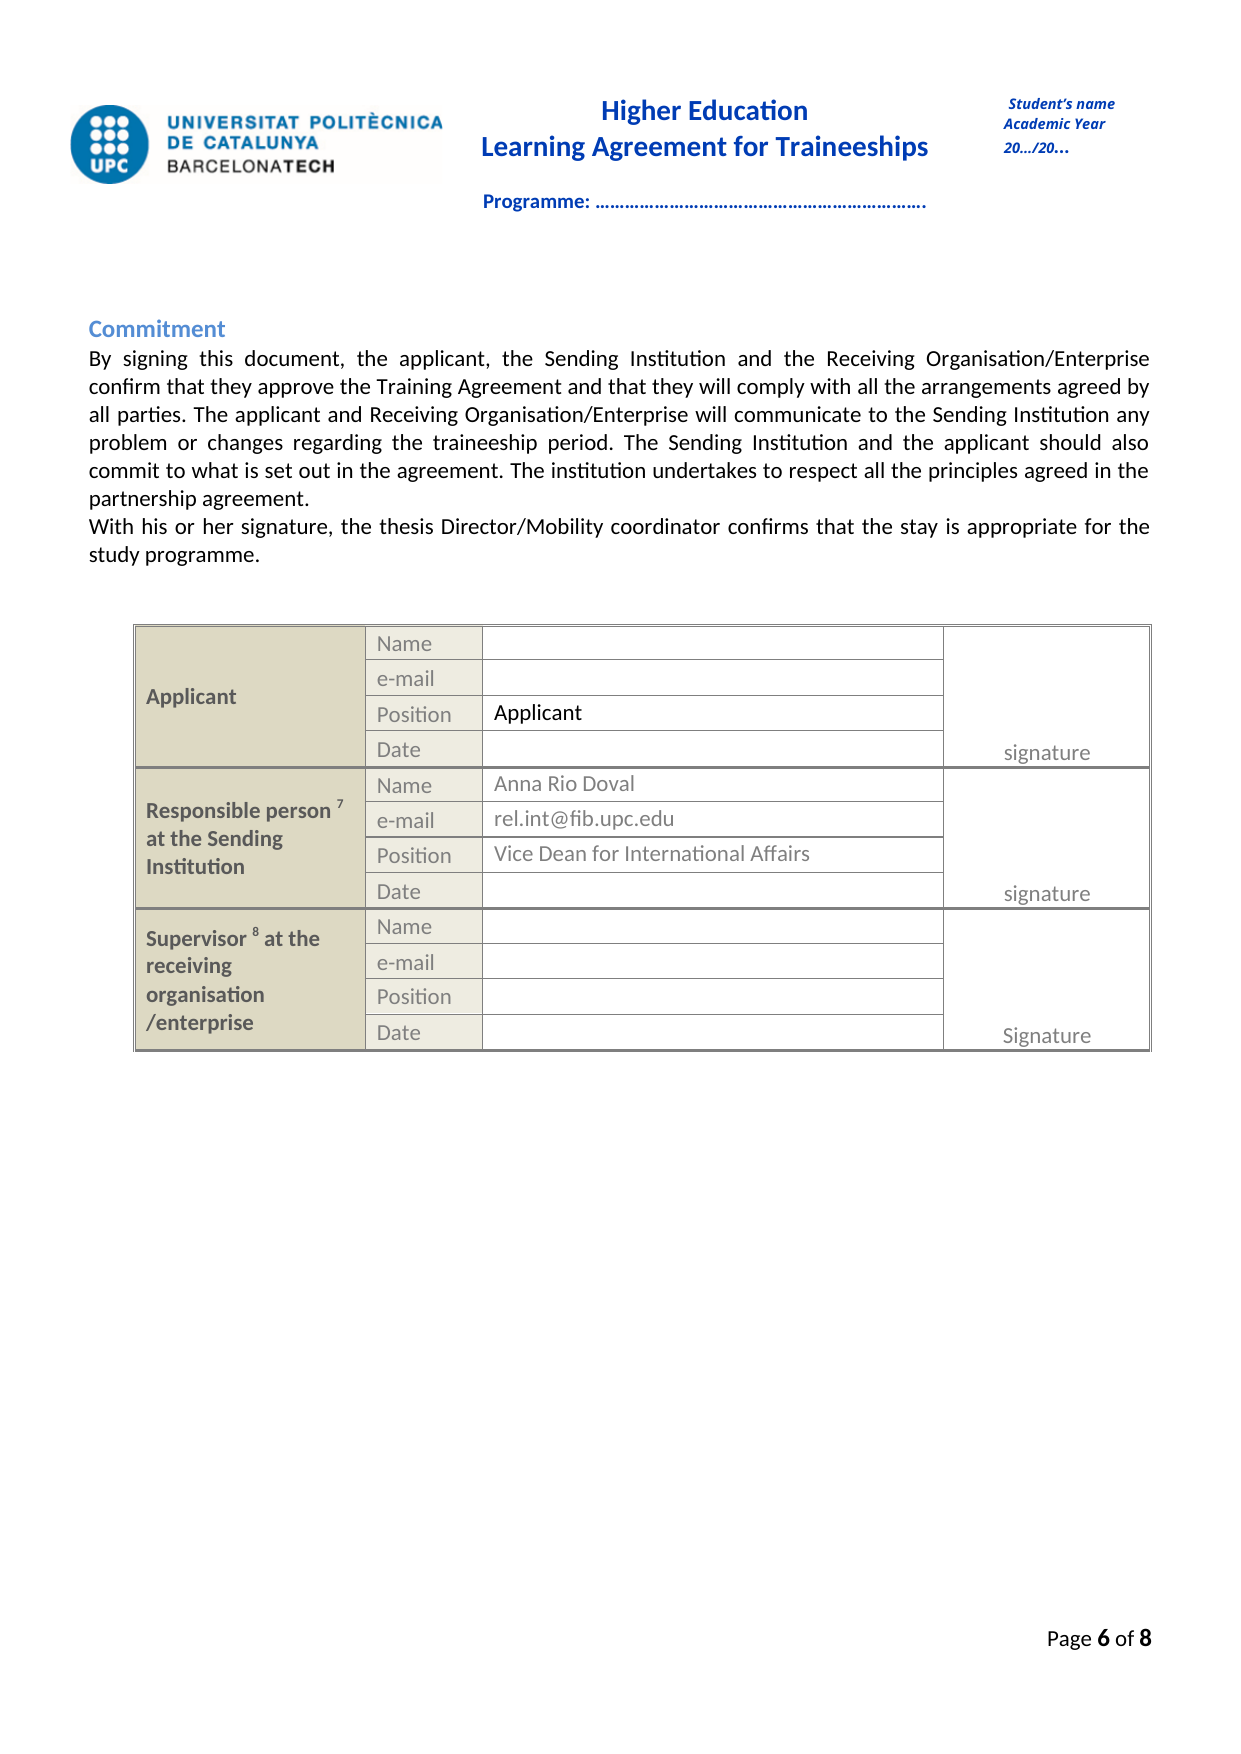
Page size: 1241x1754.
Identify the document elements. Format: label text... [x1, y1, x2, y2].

table_cell [483, 873, 943, 907]
table_cell Position [366, 696, 482, 730]
table_cell Supervisor at the receiving organisation /enterprise [136, 910, 365, 1049]
table_cell Applicant [483, 696, 943, 730]
table_cell Position [366, 838, 482, 872]
table_cell [483, 660, 943, 695]
picture [90, 115, 129, 155]
table_cell Anna Rio Doval [483, 769, 943, 801]
table_cell Date [366, 731, 482, 766]
table_cell [483, 944, 943, 978]
table_cell Date [366, 1015, 482, 1049]
table_cell [483, 979, 943, 1013]
table_header Name [366, 627, 482, 659]
table_cell e-mail [366, 660, 482, 695]
table_cell Name [366, 910, 482, 943]
table_cell signature [944, 769, 1149, 907]
table_cell Name [366, 769, 482, 801]
table_cell Date [366, 873, 482, 907]
text With his or her signature, the thesis Director/Mobility coordinator confirms that the stay is appropriate for the study programme. [88, 512, 1152, 568]
table_cell [483, 1015, 943, 1049]
table_header Applicant [136, 627, 365, 766]
text By signing this document, the applicant, the Sending Institution and the Receiving Organisation/Enterprise confirm that they approve the Training Agreement and that they will comply with all the arrangements agreed by all parties. The applicant and Receiving Organisation/Enterprise will communicate to the Sending Institution any problem or changes regarding the traineeship period. The Sending Institution and the applicant should also commit to what is set out in the agreement. The institution undertakes to respect all the principles agreed in the partnership agreement. [88, 344, 1152, 512]
table_header signature [944, 627, 1149, 766]
table_cell [483, 910, 943, 943]
table_header [483, 627, 943, 659]
table_cell e-mail [366, 802, 482, 836]
table_cell Position [366, 979, 482, 1013]
picture [70, 105, 105, 184]
table_cell rel.int@fib.upc.edu [483, 802, 943, 836]
table_cell Signature [944, 910, 1149, 1049]
table_cell e-mail [366, 944, 482, 978]
text Commitment [88, 313, 1152, 344]
picture [114, 105, 443, 184]
picture [90, 159, 128, 173]
table_cell Vice Dean for International Affairs [483, 838, 943, 872]
table_cell Responsible person at the Sending Institution [136, 769, 365, 907]
table_cell [483, 731, 943, 766]
